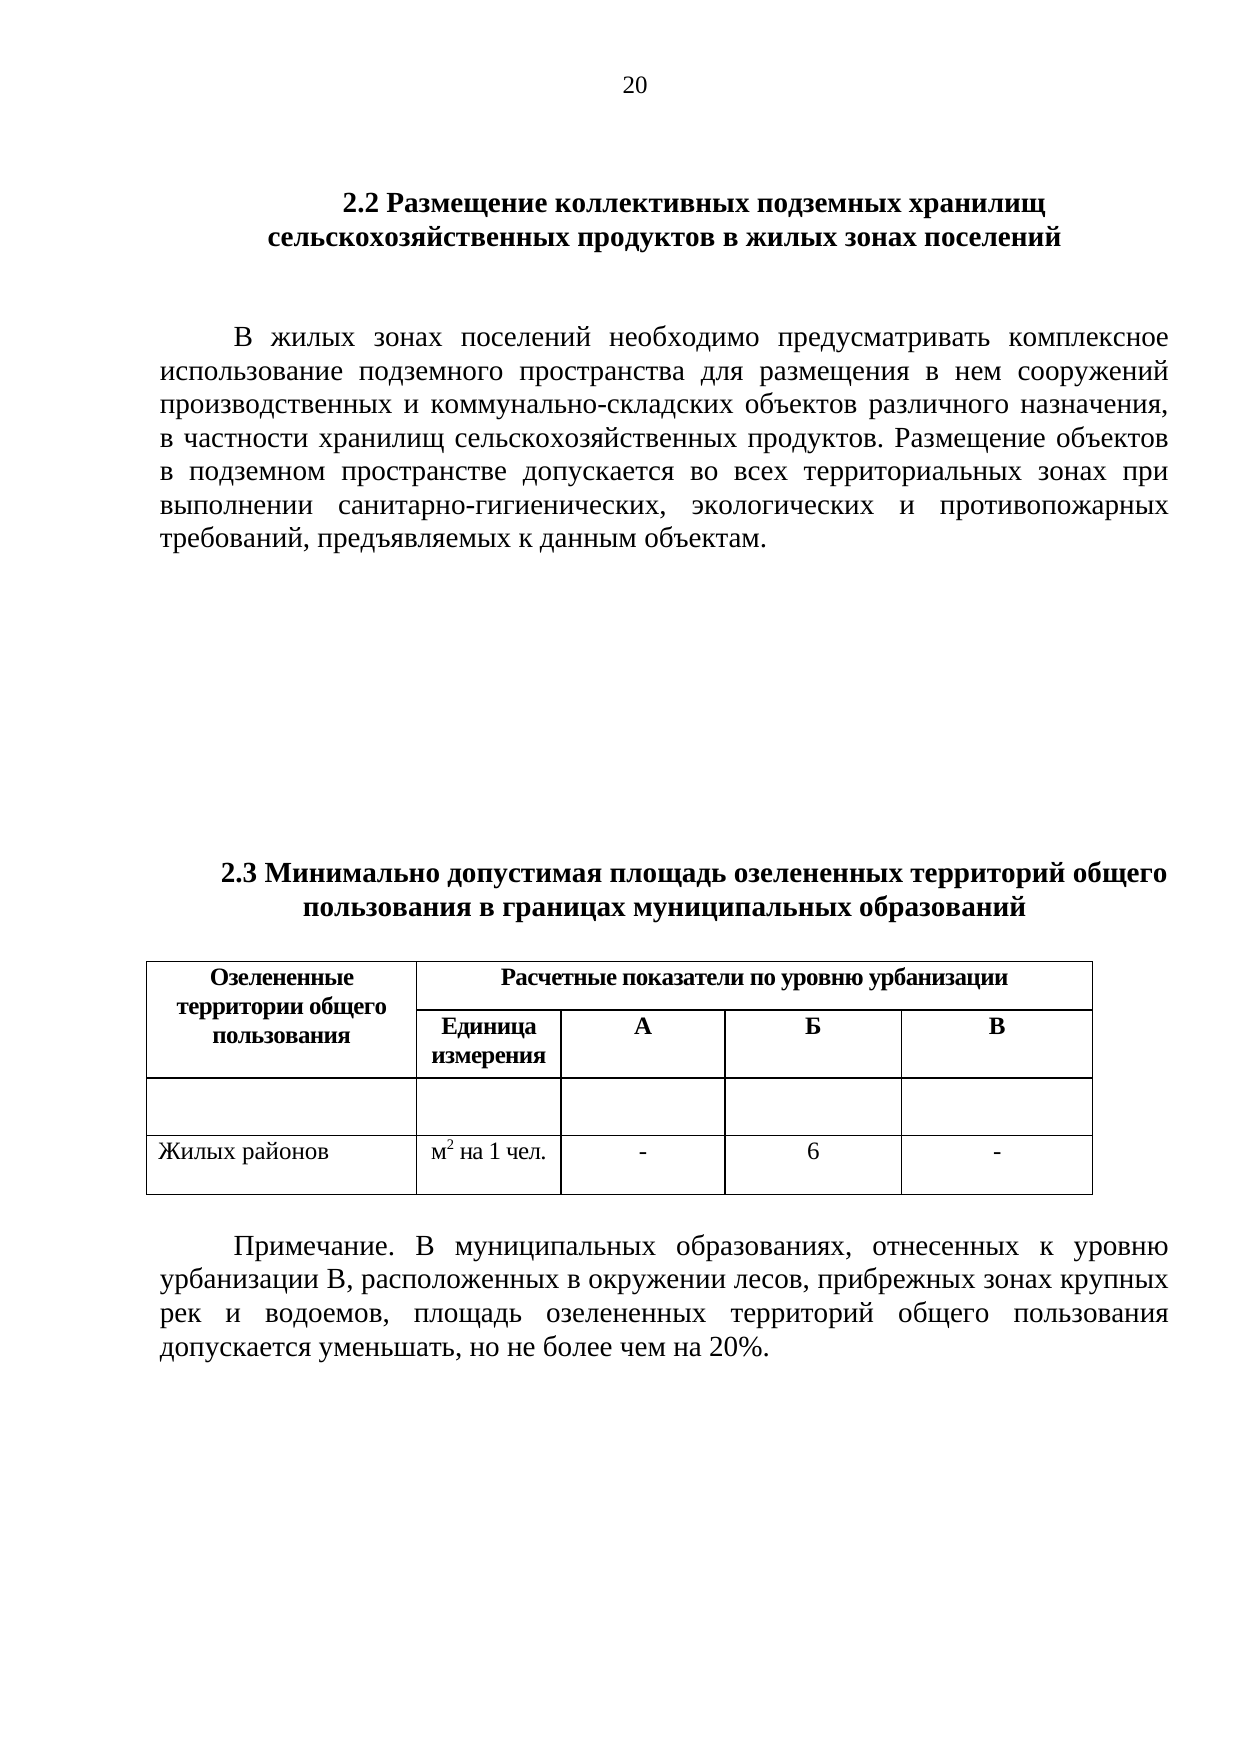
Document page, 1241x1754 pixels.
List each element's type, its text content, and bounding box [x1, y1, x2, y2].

text Примечание. В муниципальных образованиях, отнесенных к уровню урбанизации В, расположенных в окружении лесов, прибрежных зонах крупных рек и водоемов, площадь озелененных территорий общего пользования допускается уменьшать, но не более чем на 20%. [159, 1228, 1169, 1362]
table_cell [417, 1079, 560, 1134]
table_cell - [902, 1136, 1092, 1193]
table_cell Единица измерения [417, 1011, 560, 1077]
table_header Расчетные показатели по уровню урбанизации [417, 962, 1092, 1009]
table_cell [147, 1079, 416, 1134]
table_header Озелененные территории общего пользования [147, 962, 416, 1077]
table_cell В [902, 1011, 1092, 1077]
table_cell - [562, 1136, 724, 1193]
table_cell А [562, 1011, 724, 1077]
table_cell 6 [726, 1136, 901, 1193]
text В жилых зонах поселений необходимо предусматривать комплексное использование подземного пространства для размещения в нем сооружений производственных и коммунально-складских объектов различного назначения, в частности хранилищ сельскохозяйственных продуктов. Размещение объектов в подземном пространстве допускается во всех территориальных зонах при выполнении санитарно-гигиенических, экологических и противопожарных требований, предъявляемых к данным объектам. [159, 319, 1169, 554]
table_cell [902, 1079, 1092, 1134]
table_cell м2 на 1 чел. [417, 1136, 560, 1193]
table_cell [562, 1079, 724, 1134]
table_cell [726, 1079, 901, 1134]
table_cell Жилых районов [147, 1136, 416, 1193]
text 2.2 Размещение коллективных подземных хранилищ сельскохозяйственных продуктов в жилых зонах поселений [159, 185, 1169, 252]
table_cell Б [726, 1011, 901, 1077]
text 2.3 Минимально допустимая площадь озелененных территорий общего пользования в границах муниципальных образований [159, 856, 1169, 923]
